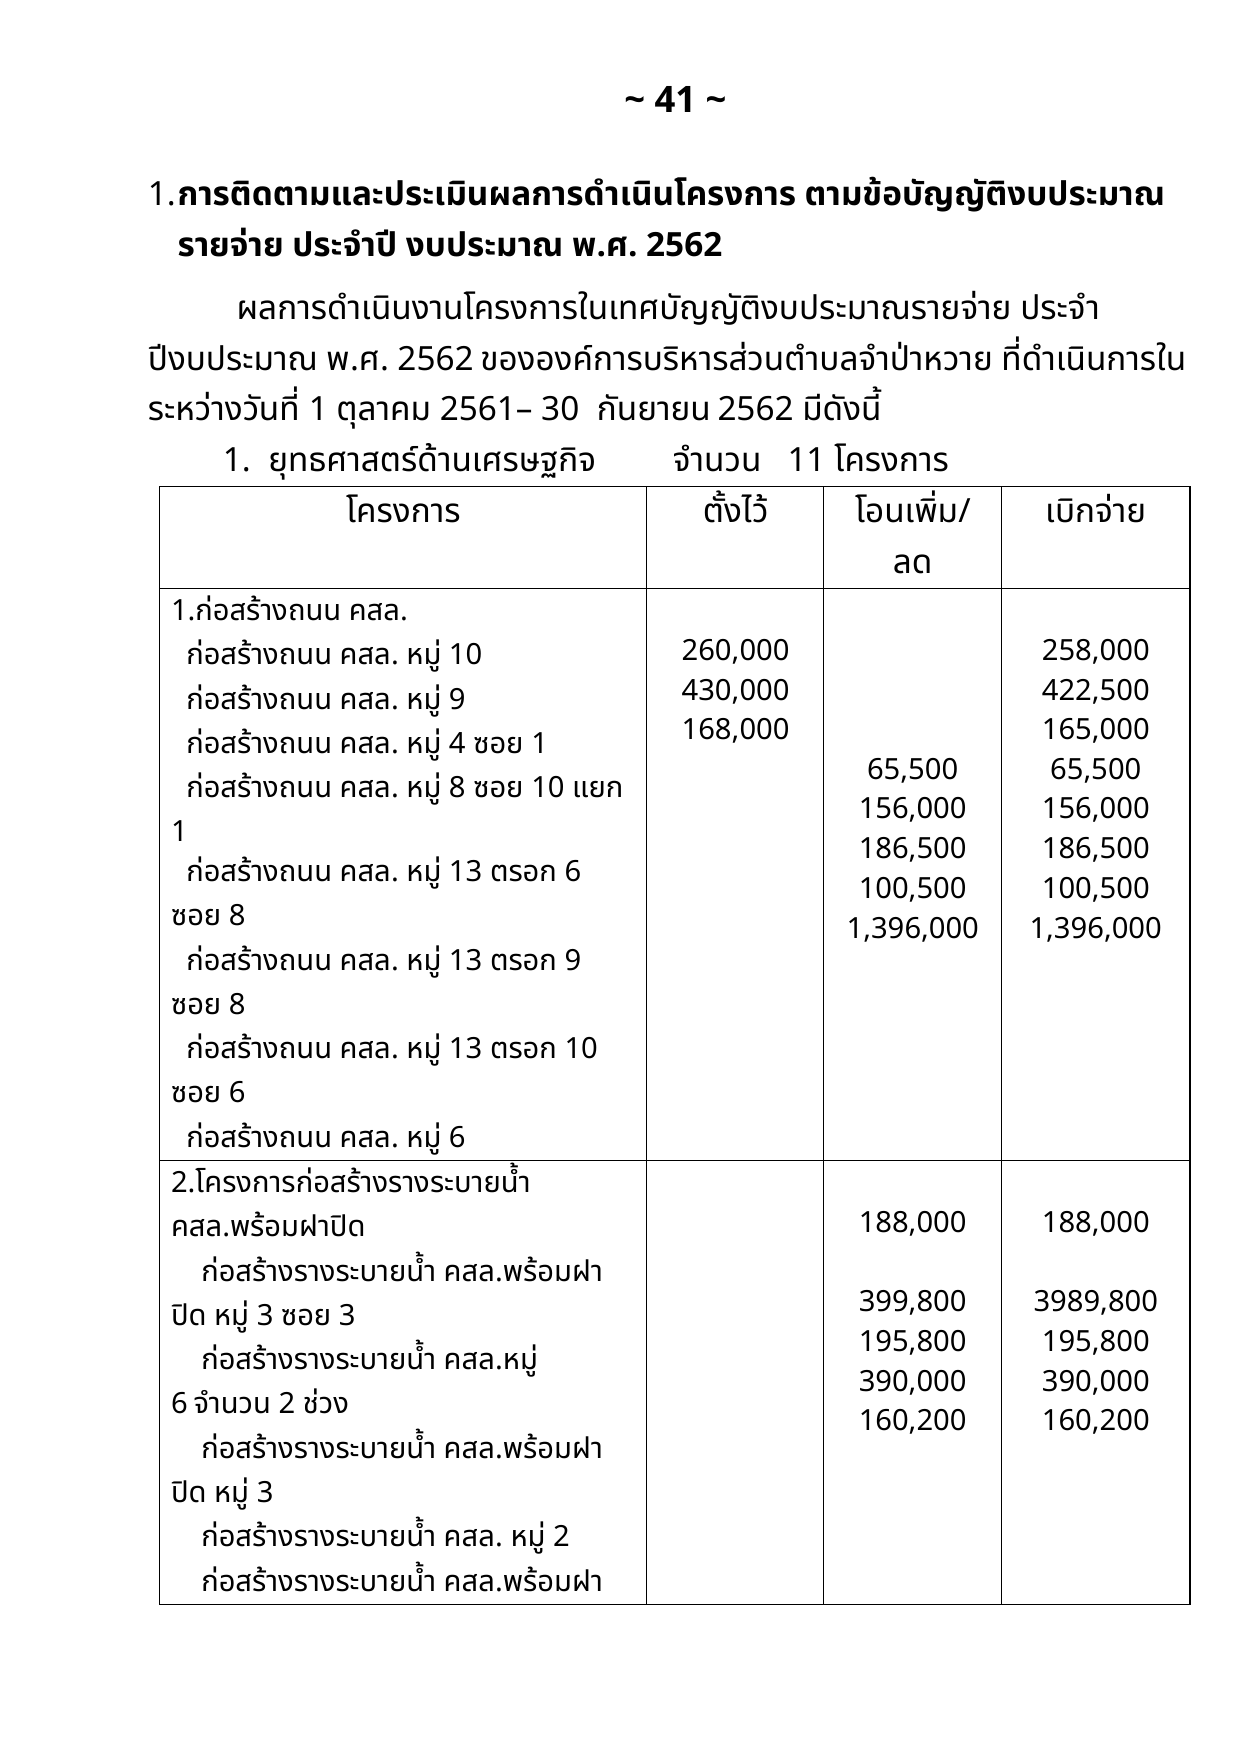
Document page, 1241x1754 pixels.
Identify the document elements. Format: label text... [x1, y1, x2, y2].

table_cell 260,000 430,000 168,000 [647, 589, 823, 1160]
table_header ตั้งไว้ [647, 487, 823, 588]
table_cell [824, 1161, 1001, 1604]
table_cell 1.ก่อสร้างถนน คสล. ก่อสร้างถนน คสล. หมู่ 10 ก่อสร้างถนน คสล. หมู่ 9 ก่อสร้างถนน คสล. หมู่ 4 ซอย 1 ก่อสร้างถนน คสล. หมู่ 8 ซอย 10 แยก 1 ก่อสร้างถนน คสล. หมู่ 13 ตรอก 6 ซอย 8 ก่อสร้างถนน คสล. หมู่ 13 ตรอก 9 ซอย 8 ก่อสร้างถนน คสล. หมู่ 13 ตรอก 10 ซอย 6 ก่อสร้างถนน คสล. หมู่ 6 [160, 589, 646, 1160]
list การติดตามและประเมินผลการดำเนินโครงการ ตามข้อบัญญัติงบประมาณรายจ่าย ประจำปี งบประมาณ พ.ศ. 2562 [148, 170, 1203, 271]
table_header เบิกจ่าย [1002, 487, 1189, 588]
text ผลการดำเนินงานโครงการในเทศบัญญัติงบประมาณรายจ่าย ประจำปีงบประมาณ พ.ศ. 2562ขององค์การบริหารส่วนตำบลจำป่าหวาย ที่ดำเนินการในระหว่างวันที่ 1 ตุลาคม 2561– 30 กันยายน2562 มีดังนี้ [147, 284, 1203, 436]
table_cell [160, 1161, 646, 1604]
table_header โอนเพิ่ม/ลด [824, 487, 1001, 588]
table_cell [647, 1161, 823, 1604]
table_header โครงการ [160, 487, 646, 588]
table_cell 258,000 422,500 165,000 65,500 156,000 186,500 100,500 1,396,000 [1002, 589, 1189, 1160]
table_cell 65,500 156,000 186,500 100,500 1,396,000 [824, 589, 1001, 1160]
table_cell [1002, 1161, 1189, 1604]
text 1. ยุทธศาสตร์ด้านเศรษฐกิจ จำนวน 11 โครงการ [148, 436, 1203, 486]
